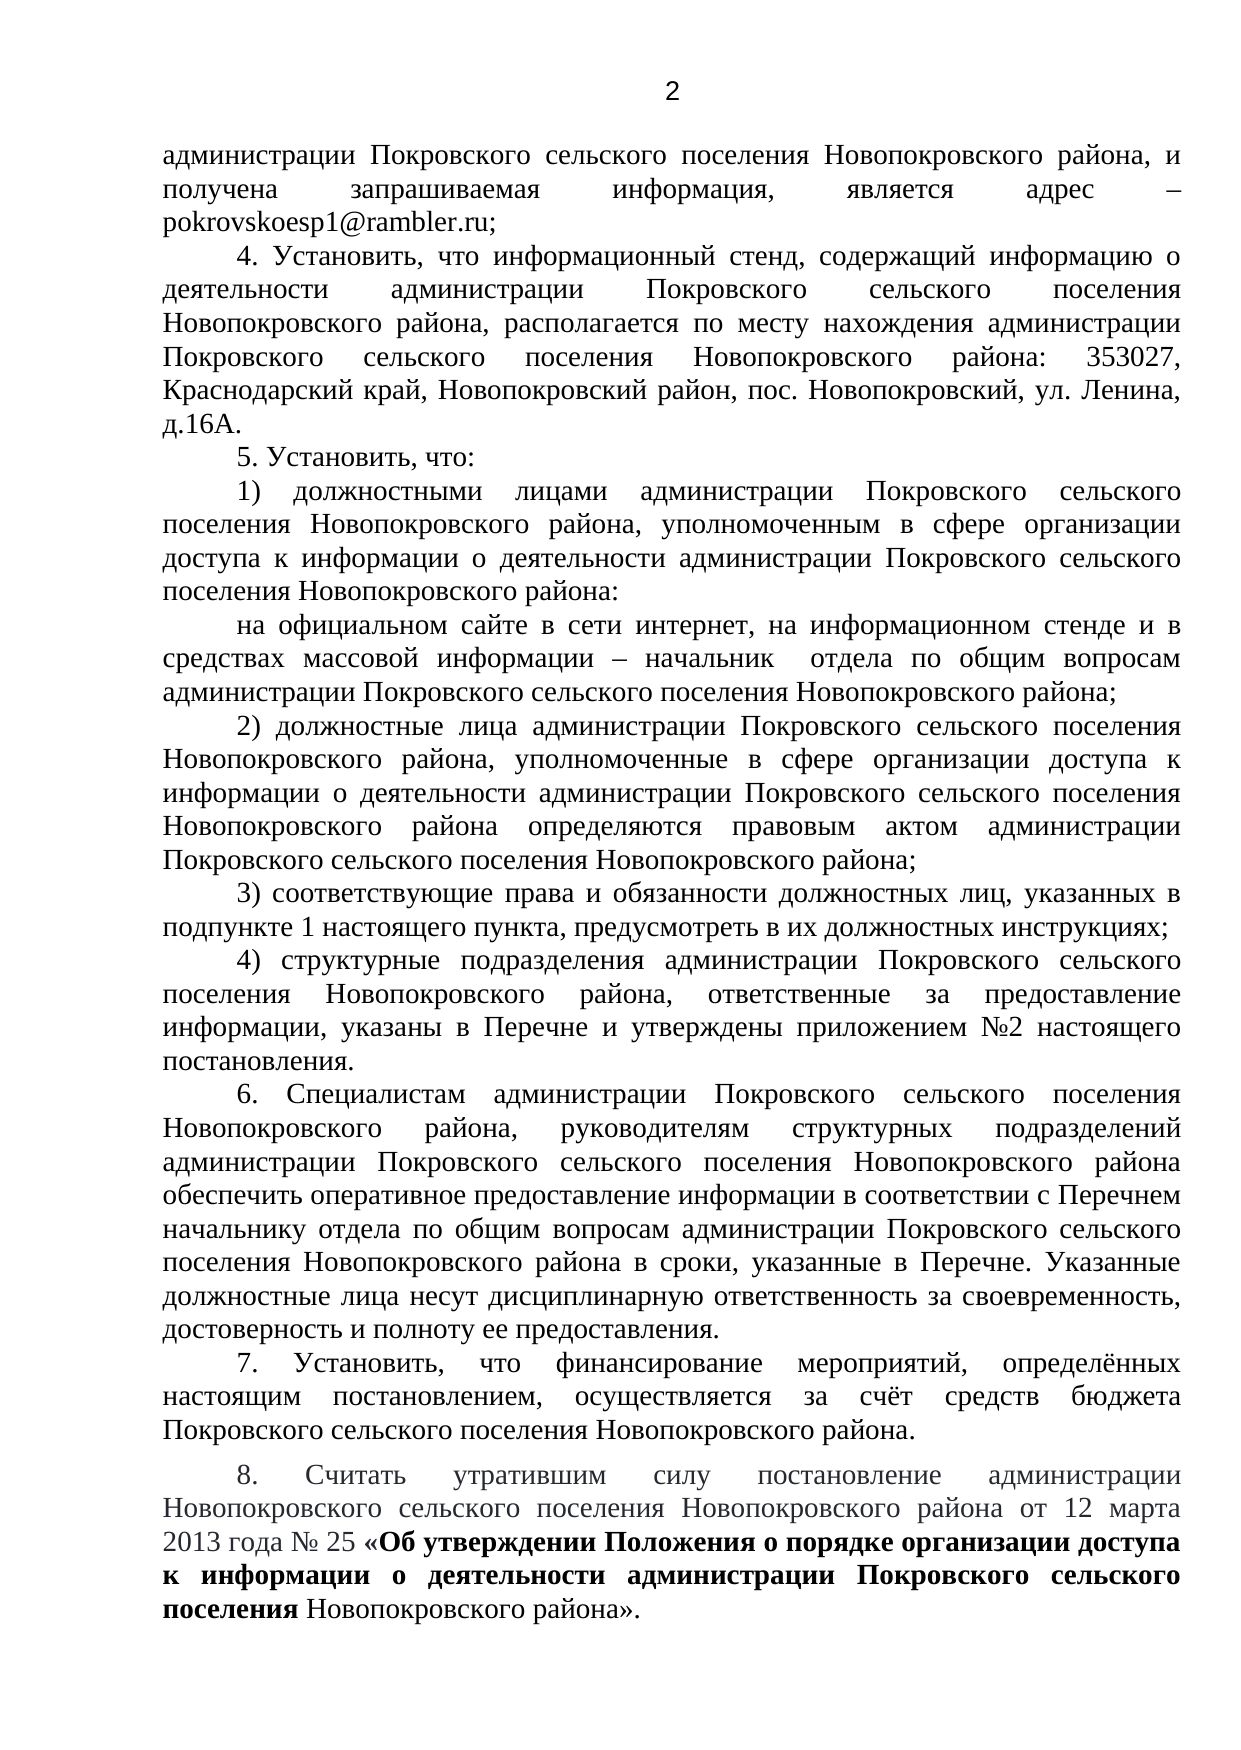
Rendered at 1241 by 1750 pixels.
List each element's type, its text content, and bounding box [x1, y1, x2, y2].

text 2) должностные лица администрации Покровского сельского поселения Новопокровского района, уполномоченные в сфере организации доступа к информации о деятельности администрации Покровского сельского поселения Новопокровского района определяются правовым актом администрации Покровского сельского поселения Новопокровского района; [162, 708, 1182, 875]
text 5. Установить, что: [162, 439, 1182, 473]
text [162, 137, 1182, 238]
title 6. Специалистам администрации Покровского сельского поселения Новопокровского района, руководителям структурных подразделений администрации Покровского сельского поселения Новопокровского района обеспечить оперативное предоставление информации в соответствии с Перечнем начальнику отдела по общим вопросам администрации Покровского сельского поселения Новопокровского района в сроки, указанные в Перечне. Указанные должностные лица несут дисциплинарную ответственность за своевременность, достоверность и полноту ее предоставления. [162, 1077, 1182, 1345]
text 7. Установить, что финансирование мероприятий, определённых настоящим постановлением, осуществляется за счёт средств бюджета Покровского сельского поселения Новопокровского района. [162, 1345, 1182, 1446]
text на официальном сайте в сети интернет, на информационном стенде и в средствах массовой информации – начальник отдела по общим вопросам администрации Покровского сельского поселения Новопокровского района; [162, 607, 1182, 708]
subtitle 8. Считать утратившим силу постановление администрации Новопокровского сельского поселения Новопокровского района от 12 марта 2013 года № 25 «Об утверждении Положения о порядке организации доступа к информации о деятельности администрации Покровского сельского поселения Новопокровского района». [162, 1457, 1182, 1624]
text 4) структурные подразделения администрации Покровского сельского поселения Новопокровского района, ответственные за предоставление информации, указаны в Перечне и утверждены приложением №2 настоящего постановления. [162, 942, 1182, 1077]
text 3) соответствующие права и обязанности должностных лиц, указанных в подпункте 1 настоящего пункта, предусмотреть в их должностных инструкциях; [162, 875, 1182, 942]
text 4. Установить, что информационный стенд, содержащий информацию о деятельности администрации Покровского сельского поселения Новопокровского района, располагается по месту нахождения администрации Покровского сельского поселения Новопокровского района: 353027, Краснодарский край, Новопокровский район, пос. Новопокровский, ул. Ленина, д.16А. [162, 238, 1182, 439]
text 1) должностными лицами администрации Покровского сельского поселения Новопокровского района, уполномоченным в сфере организации доступа к информации о деятельности администрации Покровского сельского поселения Новопокровского района: [162, 473, 1182, 607]
